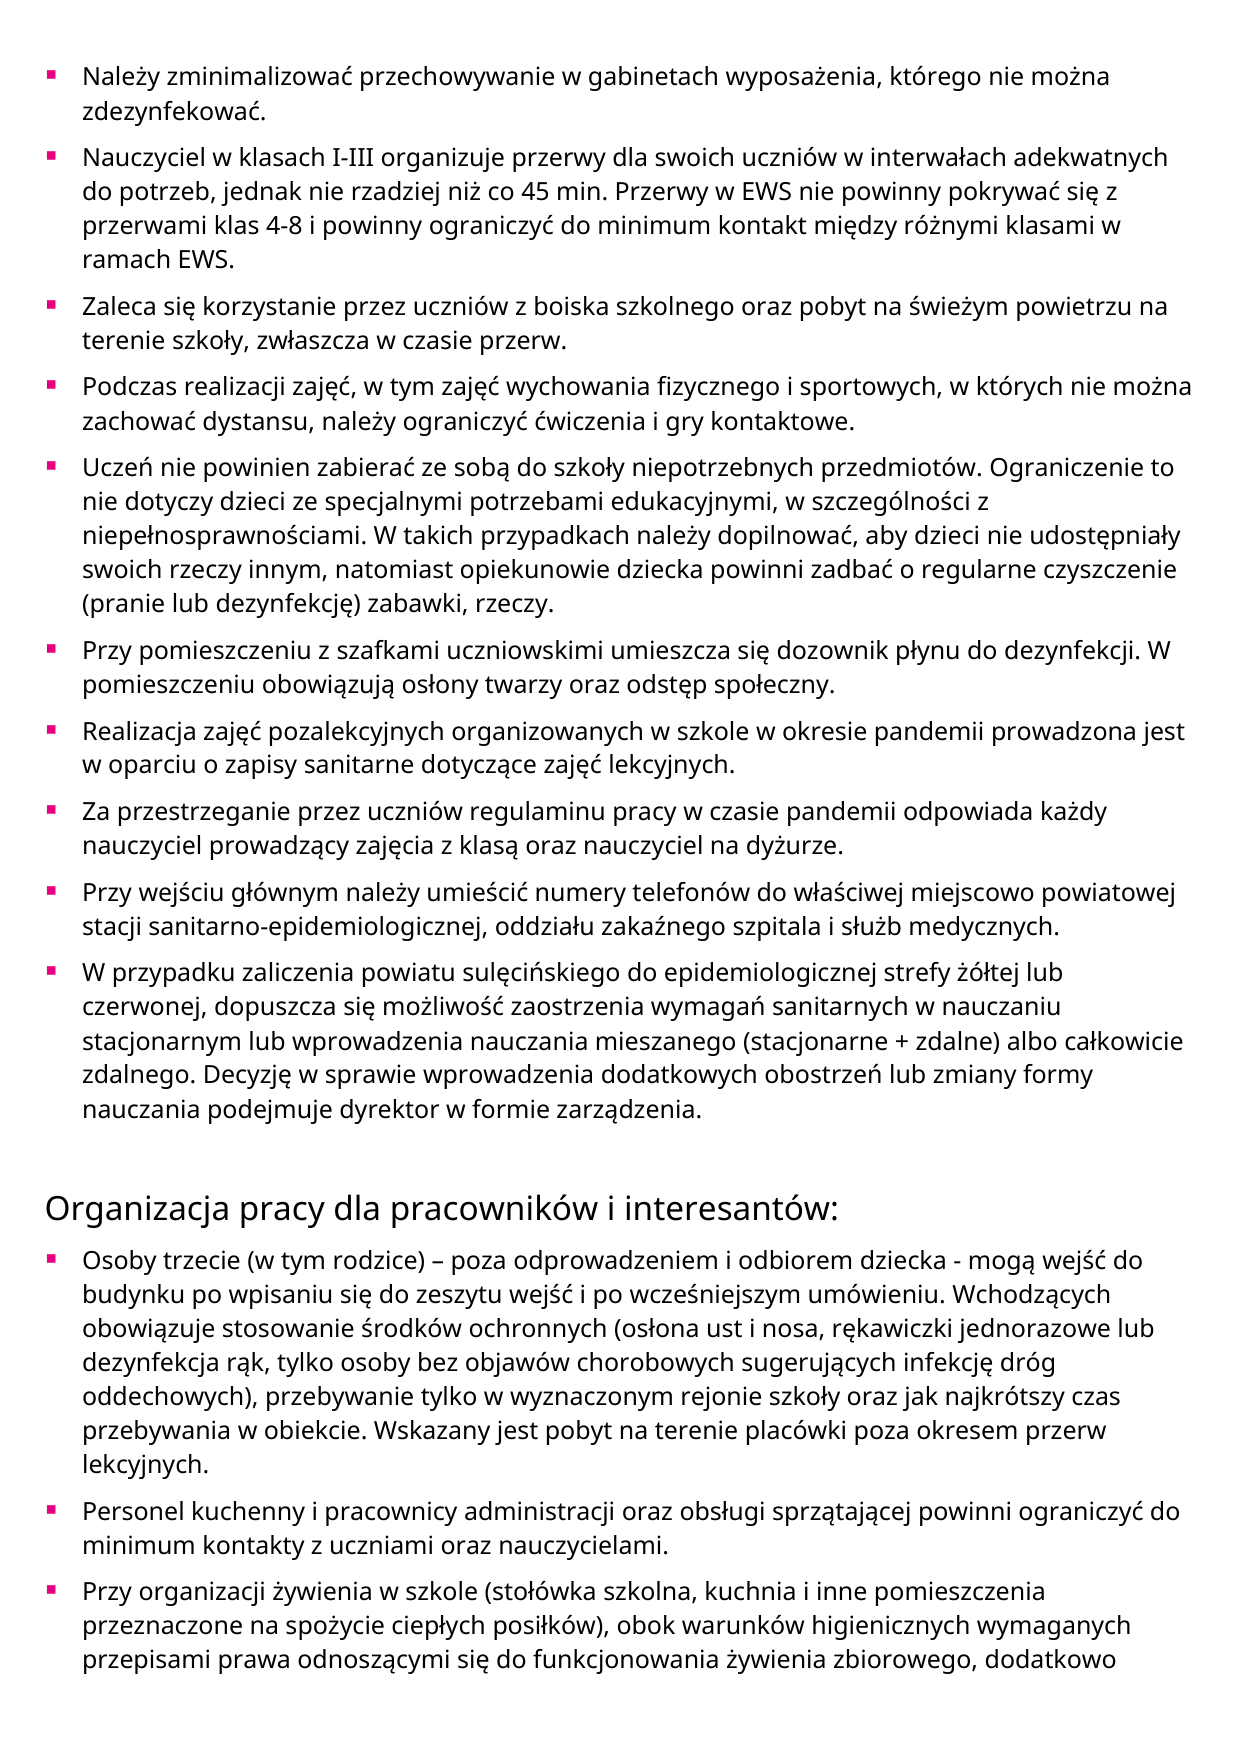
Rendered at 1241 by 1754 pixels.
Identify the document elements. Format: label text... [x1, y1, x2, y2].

text W przypadku zaliczenia powiatu sulęcińskiego do epidemiologicznej strefy żółtej lub czerwonej, dopuszcza się możliwość zaostrzenia wymagań sanitarnych w nauczaniu stacjonarnym lub wprowadzenia nauczania mieszanego (stacjonarne + zdalne) albo całkowicie zdalnego. Decyzję w sprawie wprowadzenia dodatkowych obostrzeń lub zmiany formy nauczania podejmuje dyrektor w formie zarządzenia. [44, 955, 1196, 1125]
text Przy pomieszczeniu z szafkami uczniowskimi umieszcza się dozownik płynu do dezynfekcji. W pomieszczeniu obowiązują osłony twarzy oraz odstęp społeczny. [44, 632, 1196, 701]
subtitle Organizacja pracy dla pracowników i interesantów: [44, 1184, 1196, 1230]
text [44, 1574, 1196, 1676]
text Uczeń nie powinien zabierać ze sobą do szkoły niepotrzebnych przedmiotów. Ograniczenie to nie dotyczy dzieci ze specjalnymi potrzebami edukacyjnymi, w szczególności z niepełnosprawnościami. W takich przypadkach należy dopilnować, aby dzieci nie udostępniały swoich rzeczy innym, natomiast opiekunowie dziecka powinni zadbać o regularne czyszczenie (pranie lub dezynfekcję) zabawki, rzeczy. [44, 450, 1196, 620]
text Realizacja zajęć pozalekcyjnych organizowanych w szkole w okresie pandemii prowadzona jest w oparciu o zapisy sanitarne dotyczące zajęć lekcyjnych. [44, 713, 1196, 781]
text Przy wejściu głównym należy umieścić numery telefonów do właściwej miejscowo powiatowej stacji sanitarno-epidemiologicznej, oddziału zakaźnego szpitala i służb medycznych. [44, 874, 1196, 942]
text Za przestrzeganie przez uczniów regulaminu pracy w czasie pandemii odpowiada każdy nauczyciel prowadzący zajęcia z klasą oraz nauczyciel na dyżurze. [44, 794, 1196, 862]
text Nauczyciel w klasach I-III organizuje przerwy dla swoich uczniów w interwałach adekwatnych do potrzeb, jednak nie rzadziej niż co 45 min. Przerwy w EWS nie powinny pokrywać się z przerwami klas 4-8 i powinny ograniczyć do minimum kontakt między różnymi klasami w ramach EWS. [44, 140, 1196, 276]
text Personel kuchenny i pracownicy administracji oraz obsługi sprzątającej powinni ograniczyć do minimum kontakty z uczniami oraz nauczycielami. [44, 1493, 1196, 1561]
text Należy zminimalizować przechowywanie w gabinetach wyposażenia, którego nie można zdezynfekować. [44, 59, 1196, 127]
text Osoby trzecie (w tym rodzice) – poza odprowadzeniem i odbiorem dziecka - mogą wejść do budynku po wpisaniu się do zeszytu wejść i po wcześniejszym umówieniu. Wchodzących obowiązuje stosowanie środków ochronnych (osłona ust i nosa, rękawiczki jednorazowe lub dezynfekcja rąk, tylko osoby bez objawów chorobowych sugerujących infekcję dróg oddechowych), przebywanie tylko w wyznaczonym rejonie szkoły oraz jak najkrótszy czas przebywania w obiekcie. Wskazany jest pobyt na terenie placówki poza okresem przerw lekcyjnych. [44, 1242, 1196, 1481]
text Zaleca się korzystanie przez uczniów z boiska szkolnego oraz pobyt na świeżym powietrzu na terenie szkoły, zwłaszcza w czasie przerw. [44, 288, 1196, 357]
text Podczas realizacji zajęć, w tym zajęć wychowania fizycznego i sportowych, w których nie można zachować dystansu, należy ograniczyć ćwiczenia i gry kontaktowe. [44, 369, 1196, 437]
